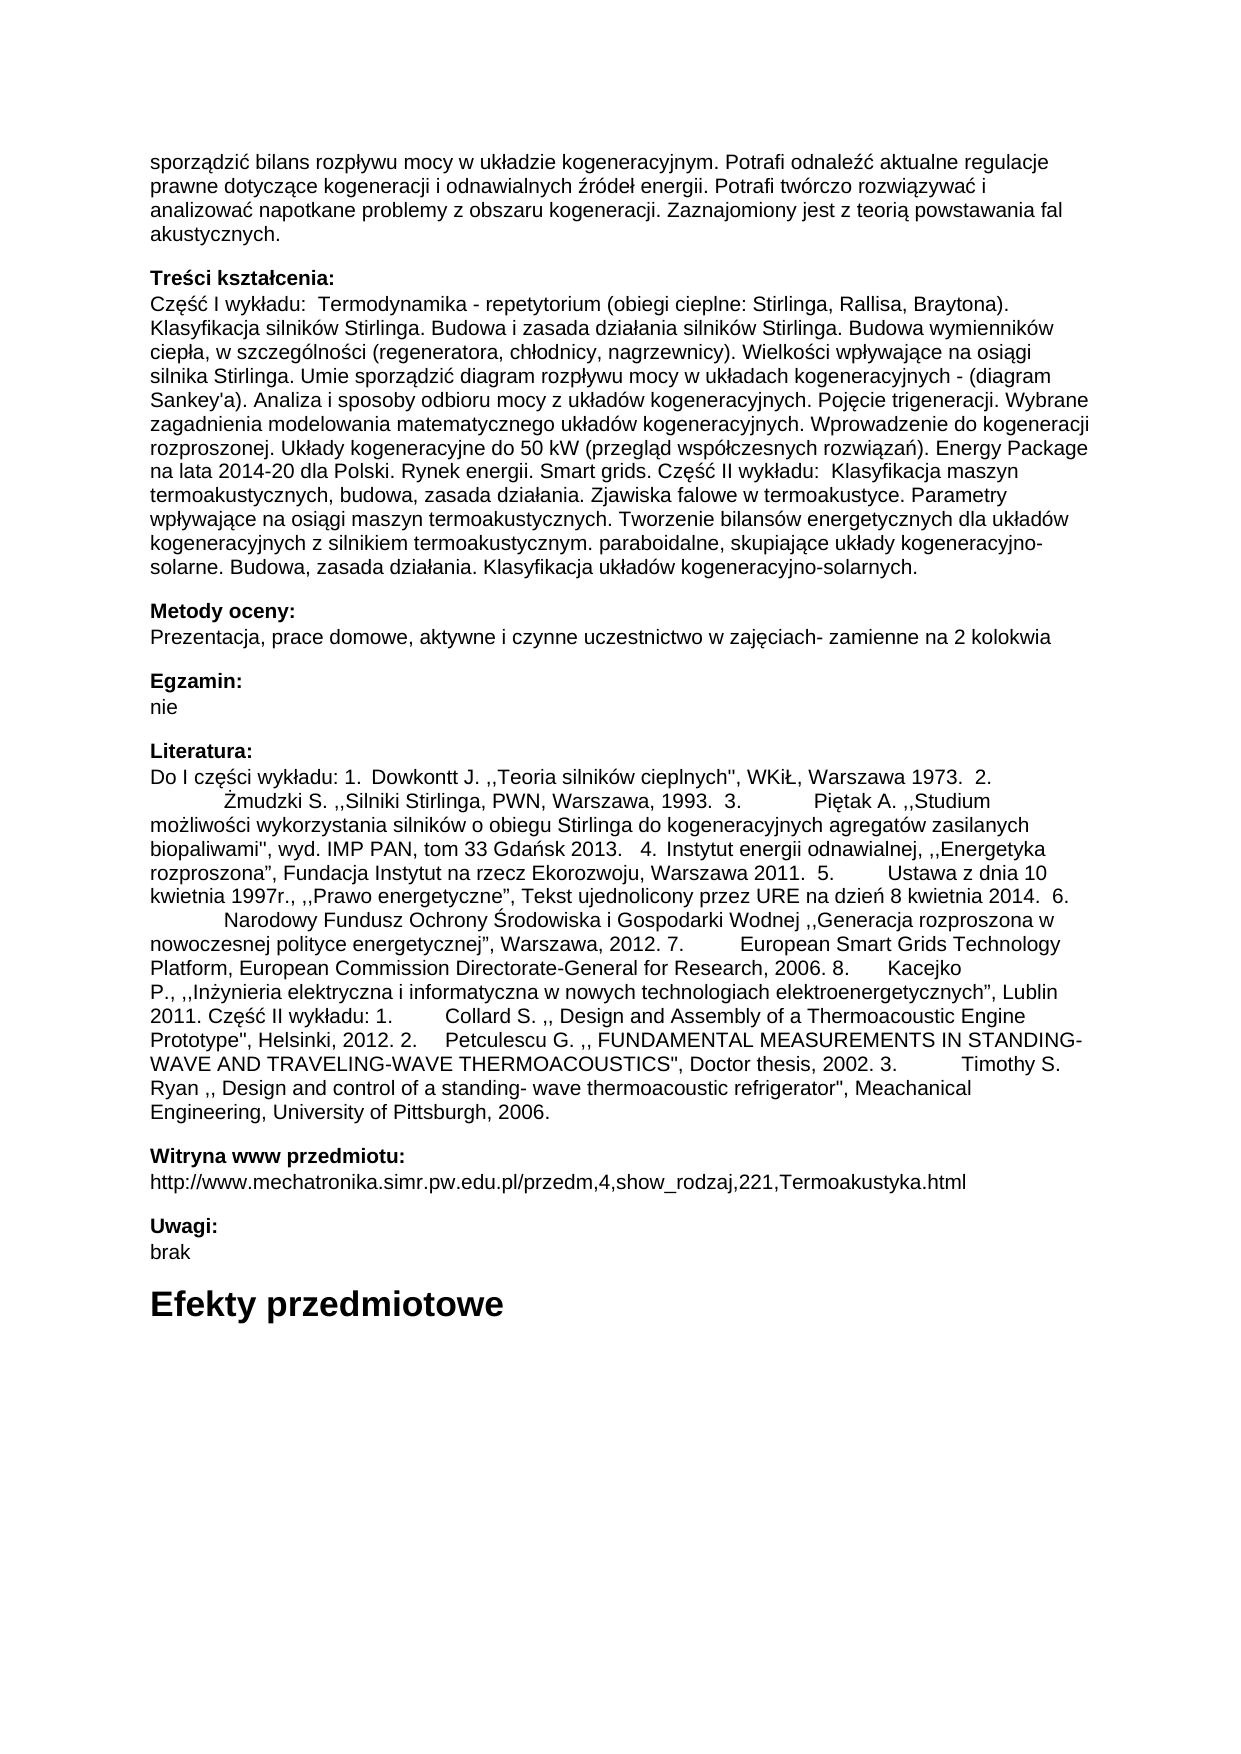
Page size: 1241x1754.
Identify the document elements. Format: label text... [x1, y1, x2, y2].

text Prezentacja, prace domowe, aktywne i czynne uczestnictwo w zajęciach- zamienne na 2 kolokwia [150, 625, 1090, 649]
text Metody oceny: [150, 599, 1090, 623]
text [150, 150, 1090, 246]
text Do I części wykładu: 1. Dowkontt J. ,,Teoria silników cieplnych'', WKiŁ, Warszawa 1973. 2. Żmudzki S. ,,Silniki Stirlinga, PWN, Warszawa, 1993. 3. Piętak A. ,,Studium możliwości wykorzystania silników o obiegu Stirlinga do kogeneracyjnych agregatów zasilanych biopaliwami'', wyd. IMP PAN, tom 33 Gdańsk 2013. 4. Instytut energii odnawialnej, ,,Energetyka rozproszona”, Fundacja Instytut na rzecz Ekorozwoju, Warszawa 2011. 5. Ustawa z dnia 10 kwietnia 1997r., ,,Prawo energetyczne”, Tekst ujednolicony przez URE na dzień 8 kwietnia 2014. 6. Narodowy Fundusz Ochrony Środowiska i Gospodarki Wodnej ,,Generacja rozproszona w nowoczesnej polityce energetycznej”, Warszawa, 2012. 7. European Smart Grids Technology Platform, European Commission Directorate-General for Research, 2006. 8. Kacejko P., ,,Inżynieria elektryczna i informatyczna w nowych technologiach elektroenergetycznych”, Lublin 2011. Część II wykładu: 1. Collard S. ,, Design and Assembly of a Thermoacoustic Engine Prototype", Helsinki, 2012. 2. Petculescu G. ,, FUNDAMENTAL MEASUREMENTS IN STANDING-WAVE AND TRAVELING-WAVE THERMOACOUSTICS", Doctor thesis, 2002. 3. Timothy S. Ryan ,, Design and control of a standing- wave thermoacoustic refrigerator", Meachanical Engineering, University of Pittsburgh, 2006. [150, 764, 1090, 1124]
text Egzamin: [150, 669, 1090, 693]
text brak [150, 1239, 1090, 1263]
text Literatura: [150, 738, 1090, 762]
text http://www.mechatronika.simr.pw.edu.pl/przedm,4,show_rodzaj,221,Termoakustyka.html [150, 1170, 1090, 1194]
text Treści kształcenia: [150, 266, 1090, 289]
text Uwagi: [150, 1213, 1090, 1237]
text Część I wykładu: Termodynamika - repetytorium (obiegi cieplne: Stirlinga, Rallisa, Braytona). Klasyfikacja silników Stirlinga. Budowa i zasada działania silników Stirlinga. Budowa wymienników ciepła, w szczególności (regeneratora, chłodnicy, nagrzewnicy). Wielkości wpływające na osiągi silnika Stirlinga. Umie sporządzić diagram rozpływu mocy w układach kogeneracyjnych - (diagram Sankey'a). Analiza i sposoby odbioru mocy z układów kogeneracyjnych. Pojęcie trigeneracji. Wybrane zagadnienia modelowania matematycznego układów kogeneracyjnych. Wprowadzenie do kogeneracji rozproszonej. Układy kogeneracyjne do 50 kW (przegląd współczesnych rozwiązań). Energy Package na lata 2014-20 dla Polski. Rynek energii. Smart grids. Część II wykładu: Klasyfikacja maszyn termoakustycznych, budowa, zasada działania. Zjawiska falowe w termoakustyce. Parametry wpływające na osiągi maszyn termoakustycznych. Tworzenie bilansów energetycznych dla układów kogeneracyjnych z silnikiem termoakustycznym. paraboidalne, skupiające układy kogeneracyjno-solarne. Budowa, zasada działania. Klasyfikacja układów kogeneracyjno-solarnych. [150, 292, 1090, 579]
text Witryna www przedmiotu: [150, 1144, 1090, 1168]
text nie [150, 695, 1090, 719]
subtitle Efekty przedmiotowe [150, 1283, 1090, 1324]
